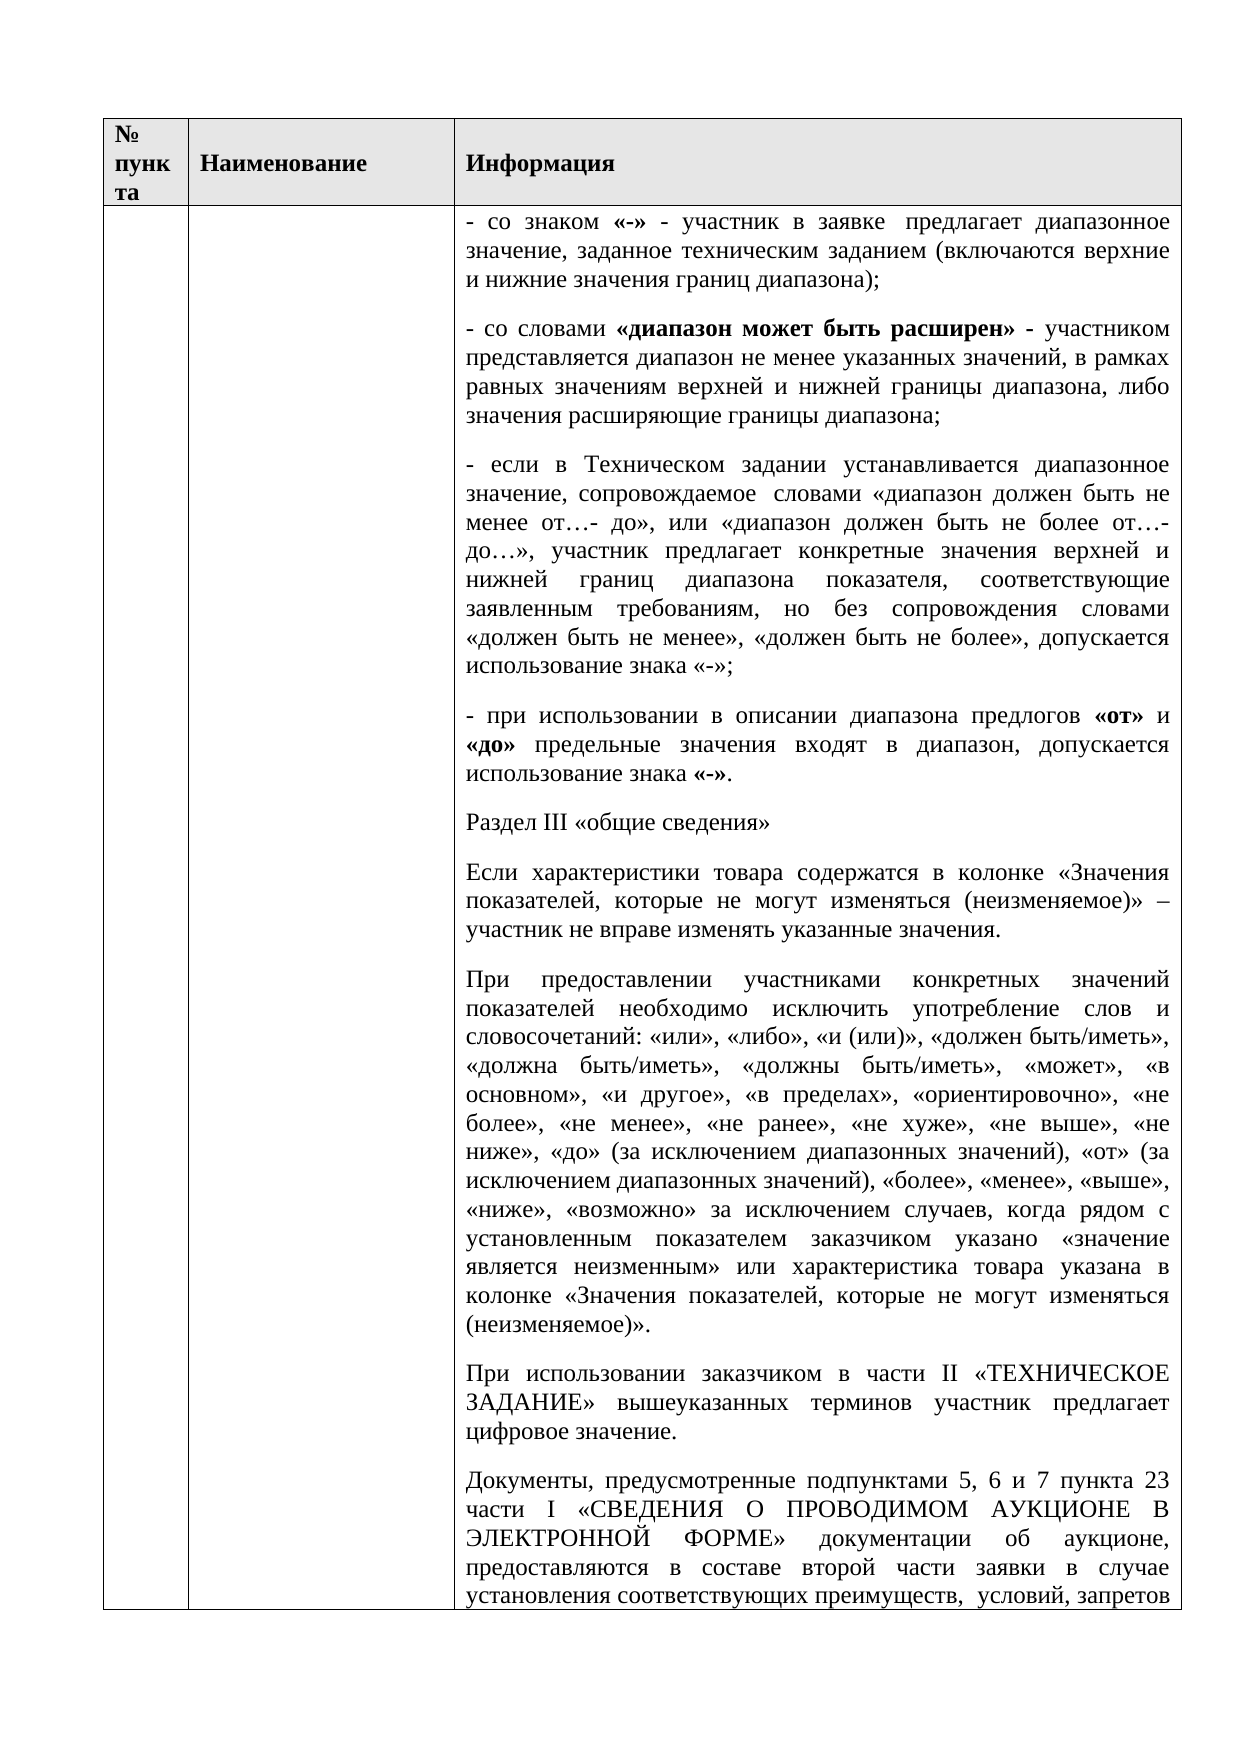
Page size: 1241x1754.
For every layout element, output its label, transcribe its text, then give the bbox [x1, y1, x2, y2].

table_header № пункта [104, 119, 188, 205]
table_header Наименование [189, 119, 454, 205]
table_header Информация [455, 119, 1181, 205]
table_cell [189, 206, 454, 1609]
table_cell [455, 206, 1181, 1609]
table_cell [104, 206, 188, 1609]
